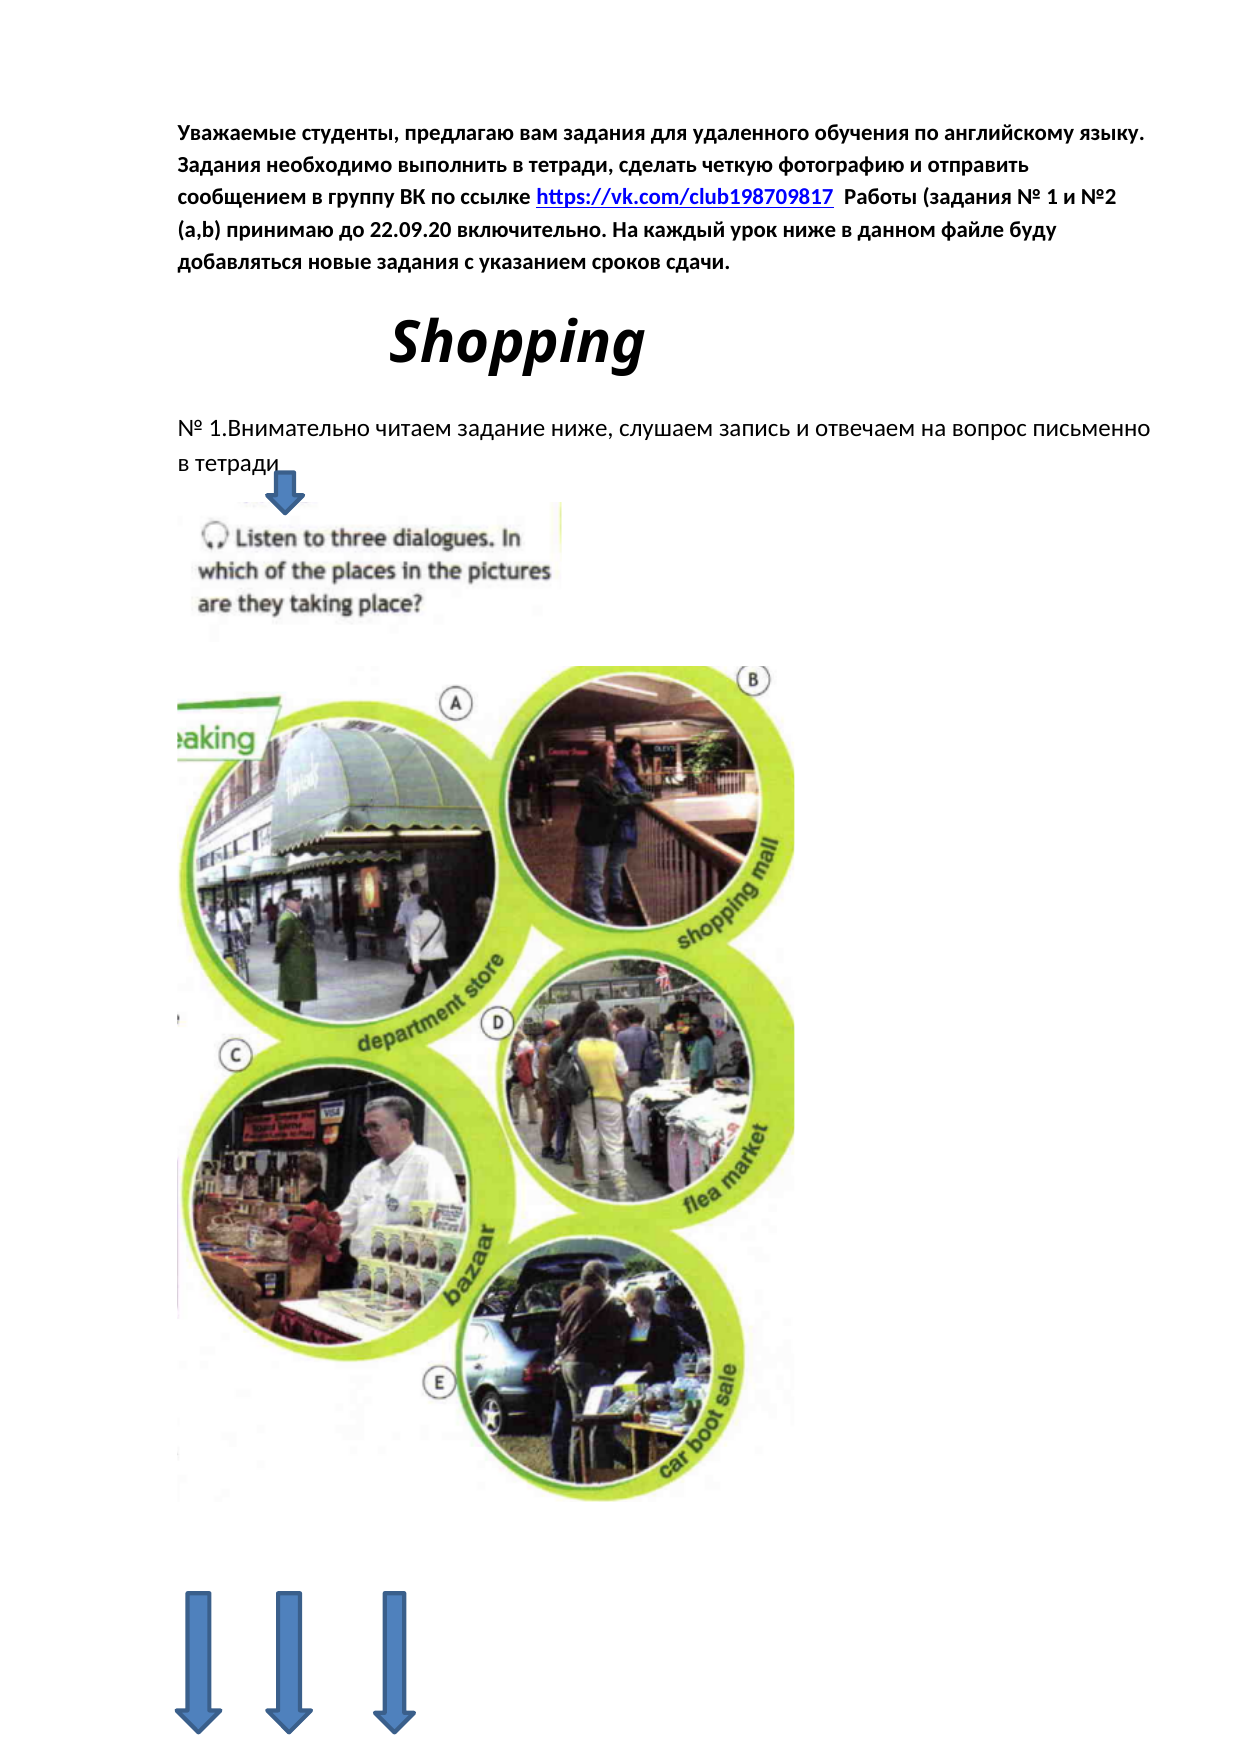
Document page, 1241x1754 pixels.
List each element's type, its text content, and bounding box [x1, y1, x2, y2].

text № 1.Внимательно читаем задание ниже, слушаем запись и отвечаем на вопрос письменно в тетради [177, 412, 1152, 478]
text Уважаемые студенты, предлагаю вам задания для удаленного обучения по английскому языку. Задания необходимо выполнить в тетради, сделать четкую фотографию и отправить сообщением в группу ВК по ссылке https://vk.com/club198709817 Работы (задания № 1 и №2 (a,b) принимаю до 22.09.20 включительно. На каждый урок ниже в данном файле буду добавляться новые задания с указанием сроков сдачи. [177, 118, 1152, 275]
picture [177, 502, 562, 642]
text Shopping [177, 300, 1152, 379]
picture [177, 666, 795, 1502]
